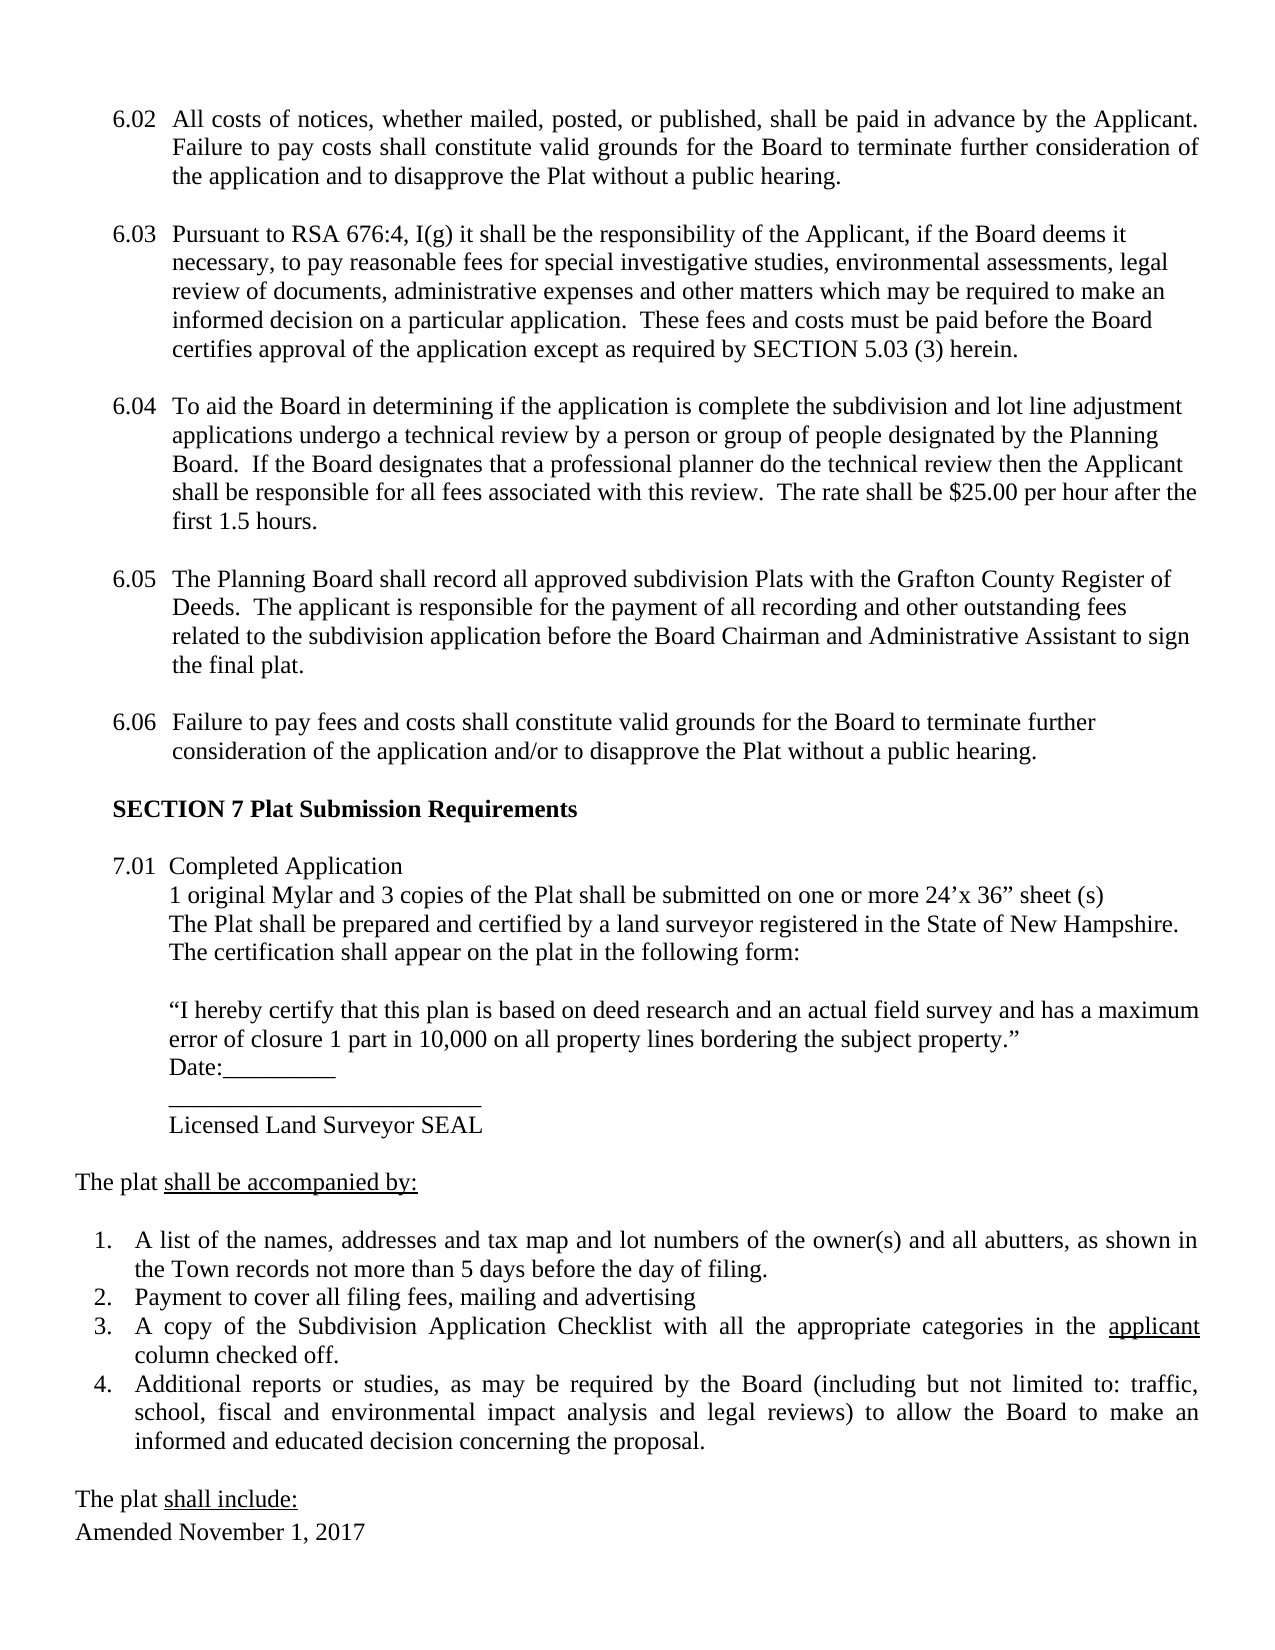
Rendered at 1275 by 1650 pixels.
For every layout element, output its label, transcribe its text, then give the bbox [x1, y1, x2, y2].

title A copy of the Subdivision Application Checklist with all the appropriate categories in the applicant column checked off. [94, 1311, 1200, 1369]
title The Planning Board shall record all approved subdivision Plats with the Grafton County Register of Deeds. The applicant is responsible for the payment of all recording and other outstanding fees related to the subdivision application before the Board Chairman and Administrative Assistant to sign the final plat. [112, 564, 1200, 679]
title _________________________ [169, 1081, 1200, 1110]
title The plat shall be accompanied by: [75, 1167, 1200, 1196]
title To aid the Board in determining if the application is complete the subdivision and lot line adjustment applications undergo a technical review by a person or group of people designated by the Planning Board. If the Board designates that a professional planner do the technical review then the Applicant shall be responsible for all fees associated with this review. The rate shall be $25.00 per hour after the first 1.5 hours. [112, 391, 1200, 535]
title The Plat shall be prepared and certified by a land surveyor registered in the State of New Hampshire. The certification shall appear on the plat in the following form: [169, 909, 1200, 966]
title Date:_________ [169, 1052, 1200, 1081]
title All costs of notices, whether mailed, posted, or published, shall be paid in advance by the Applicant. Failure to pay costs shall constitute valid grounds for the Board to terminate further consideration of the application and to disapprove the Plat without a public hearing. [112, 104, 1200, 190]
title Failure to pay fees and costs shall constitute valid grounds for the Board to terminate further consideration of the application and/or to disapprove the Plat without a public hearing. [112, 707, 1200, 765]
title Licensed Land Surveyor SEAL [169, 1110, 1200, 1139]
title 1 original Mylar and 3 copies of the Plat shall be submitted on one or more 24’x 36” sheet (s) [169, 880, 1200, 909]
title The plat shall include: [75, 1484, 1200, 1512]
title SECTION 7 Plat Submission Requirements [112, 794, 1200, 822]
title Pursuant to RSA 676:4, I(g) it shall be the responsibility of the Applicant, if the Board deems it necessary, to pay reasonable fees for special investigative studies, environmental assessments, legal review of documents, administrative expenses and other matters which may be required to make an informed decision on a particular application. These fees and costs must be paid before the Board certifies approval of the application except as required by SECTION 5.03 (3) herein. [112, 219, 1200, 362]
title “I hereby certify that this plan is based on deed research and an actual field survey and has a maximum error of closure 1 part in 10,000 on all property lines bordering the subject property.” [169, 995, 1200, 1052]
title Additional reports or studies, as may be required by the Board (including but not limited to: traffic, school, fiscal and environmental impact analysis and legal reviews) to allow the Board to make an informed and educated decision concerning the proposal. [94, 1369, 1200, 1455]
title A list of the names, addresses and tax map and lot numbers of the owner(s) and all abutters, as shown in the Town records not more than 5 days before the day of filing. [94, 1225, 1200, 1282]
title Completed Application [112, 851, 1200, 880]
title Payment to cover all filing fees, mailing and advertising [94, 1282, 1200, 1311]
